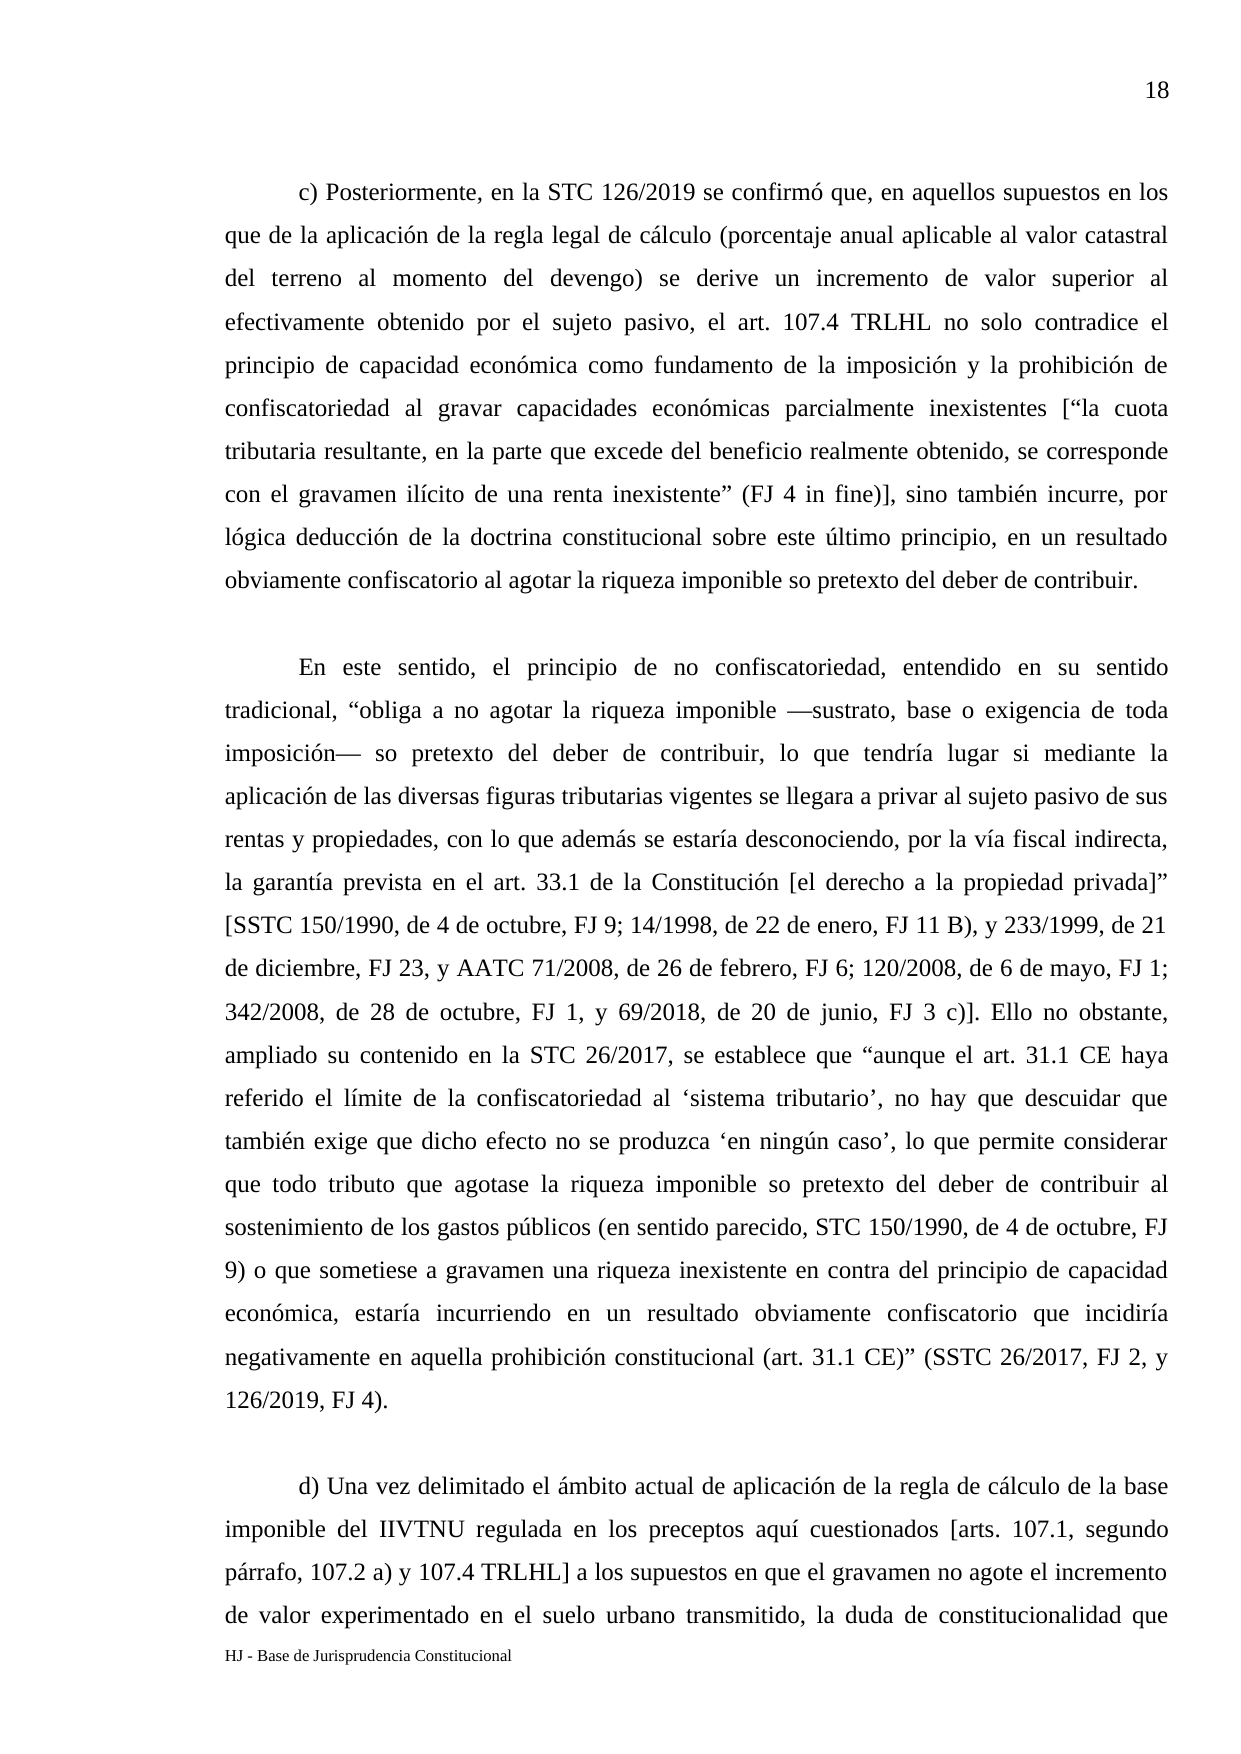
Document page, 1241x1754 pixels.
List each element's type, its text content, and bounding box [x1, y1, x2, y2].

text En este sentido, el principio de no confiscatoriedad, entendido en su sentido tradicional, “obliga a no agotar la riqueza imponible —sustrato, base o exigencia de toda imposición— so pretexto del deber de contribuir, lo que tendría lugar si mediante la aplicación de las diversas figuras tributarias vigentes se llegara a privar al sujeto pasivo de sus rentas y propiedades, con lo que además se estaría desconociendo, por la vía fiscal indirecta, la garantía prevista en el art. 33.1 de la Constitución [el derecho a la propiedad privada]” [SSTC 150/1990, de 4 de octubre, FJ 9; 14/1998, de 22 de enero, FJ 11 B), y 233/1999, de 21 de diciembre, FJ 23, y AATC 71/2008, de 26 de febrero, FJ 6; 120/2008, de 6 de mayo, FJ 1; 342/2008, de 28 de octubre, FJ 1, y 69/2018, de 20 de junio, FJ 3 c)]. Ello no obstante, ampliado su contenido en la STC 26/2017, se establece que “aunque el art. 31.1 CE haya referido el límite de la confiscatoriedad al ‘sistema tributario’, no hay que descuidar que también exige que dicho efecto no se produzca ‘en ningún caso’, lo que permite considerar que todo tributo que agotase la riqueza imponible so pretexto del deber de contribuir al sostenimiento de los gastos públicos (en sentido parecido, STC 150/1990, de 4 de octubre, FJ 9) o que sometiese a gravamen una riqueza inexistente en contra del principio de capacidad económica, estaría incurriendo en un resultado obviamente confiscatorio que incidiría negativamente en aquella prohibición constitucional (art. 31.1 CE)” (SSTC 26/2017, FJ 2, y 126/2019, FJ 4). [224, 652, 1169, 1413]
text c) Posteriormente, en la STC 126/2019 se confirmó que, en aquellos supuestos en los que de la aplicación de la regla legal de cálculo (porcentaje anual aplicable al valor catastral del terreno al momento del devengo) se derive un incremento de valor superior al efectivamente obtenido por el sujeto pasivo, el art. 107.4 TRLHL no solo contradice el principio de capacidad económica como fundamento de la imposición y la prohibición de confiscatoriedad al gravar capacidades económicas parcialmente inexistentes [“la cuota tributaria resultante, en la parte que excede del beneficio realmente obtenido, se corresponde con el gravamen ilícito de una renta inexistente” (FJ 4 in fine)], sino también incurre, por lógica deducción de la doctrina constitucional sobre este último principio, en un resultado obviamente confiscatorio al agotar la riqueza imponible so pretexto del deber de contribuir. [224, 177, 1169, 594]
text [224, 1471, 1169, 1629]
